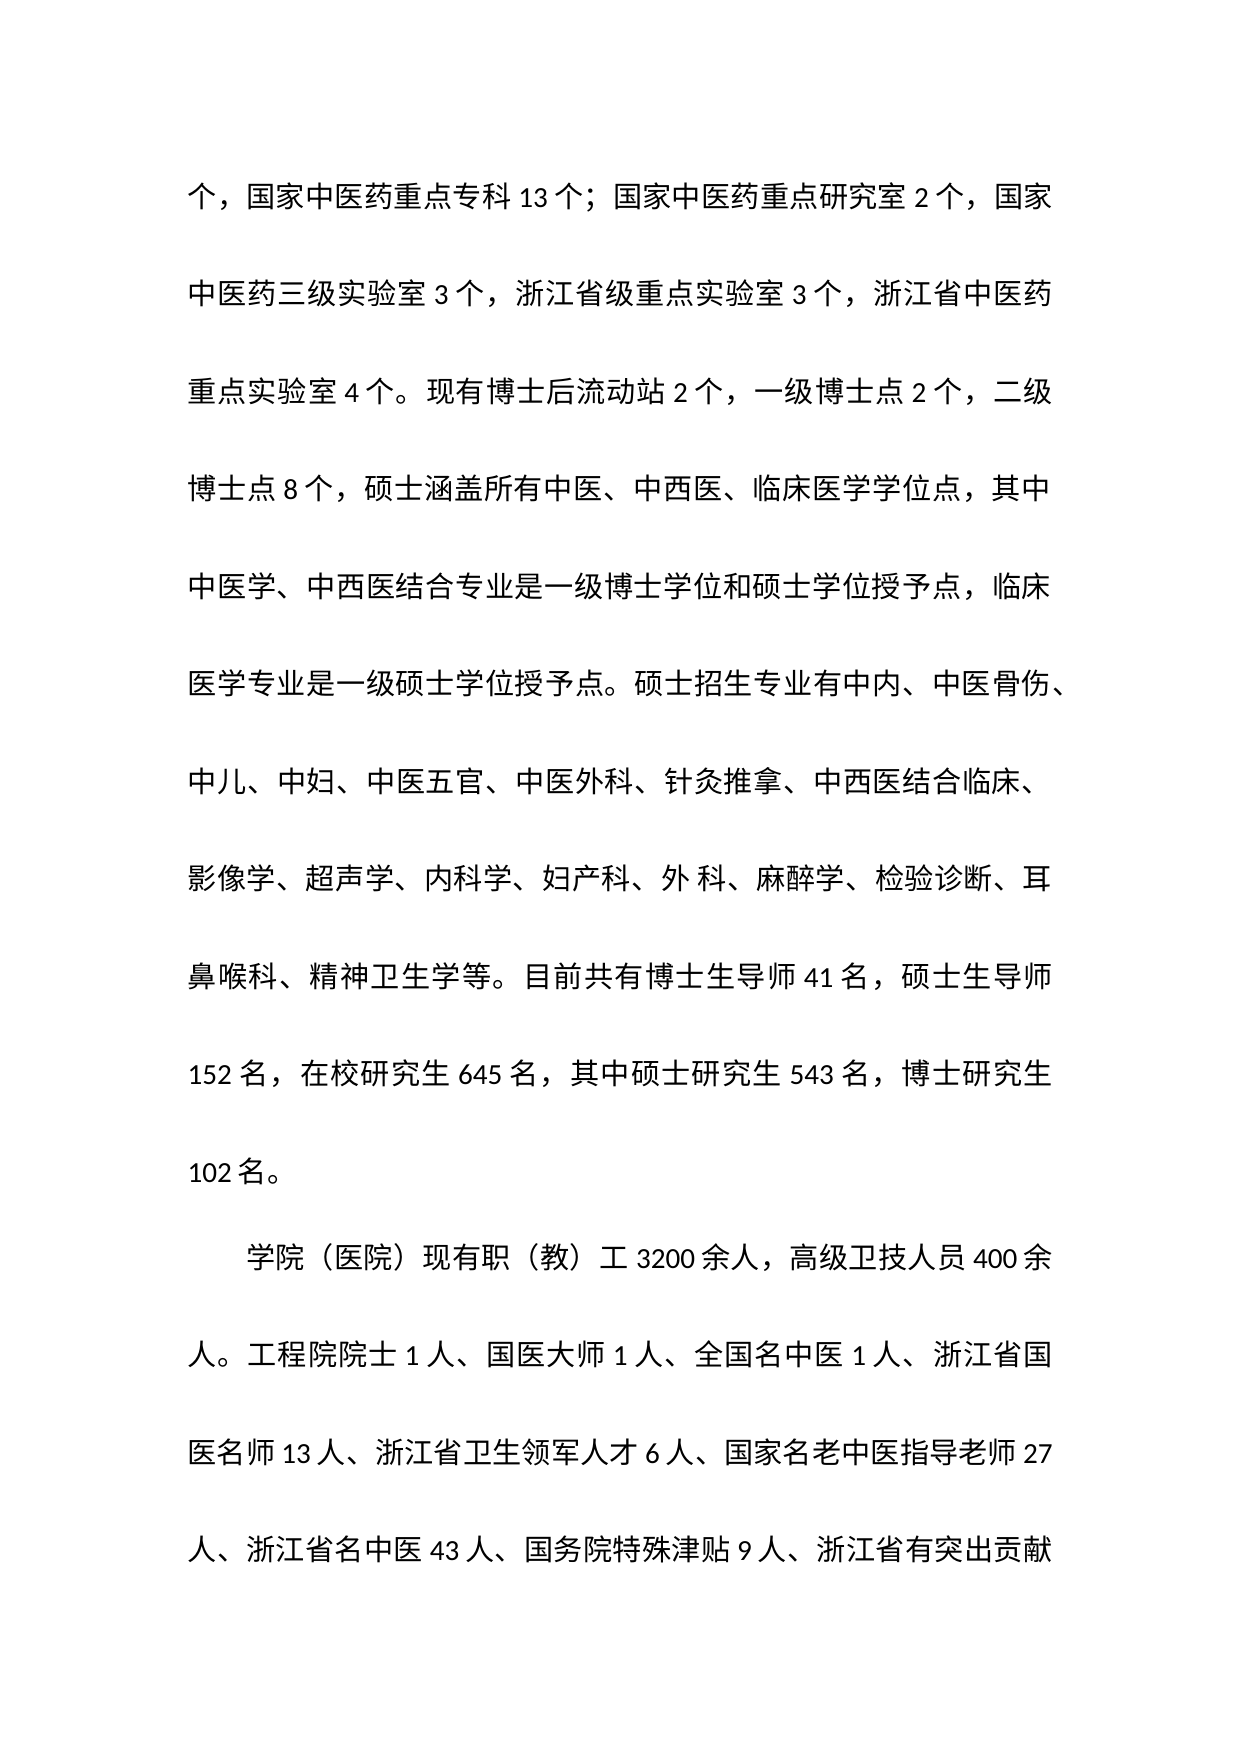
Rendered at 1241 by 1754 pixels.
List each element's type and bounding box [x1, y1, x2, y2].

text [187, 1223, 1053, 1581]
text [187, 162, 1053, 1202]
